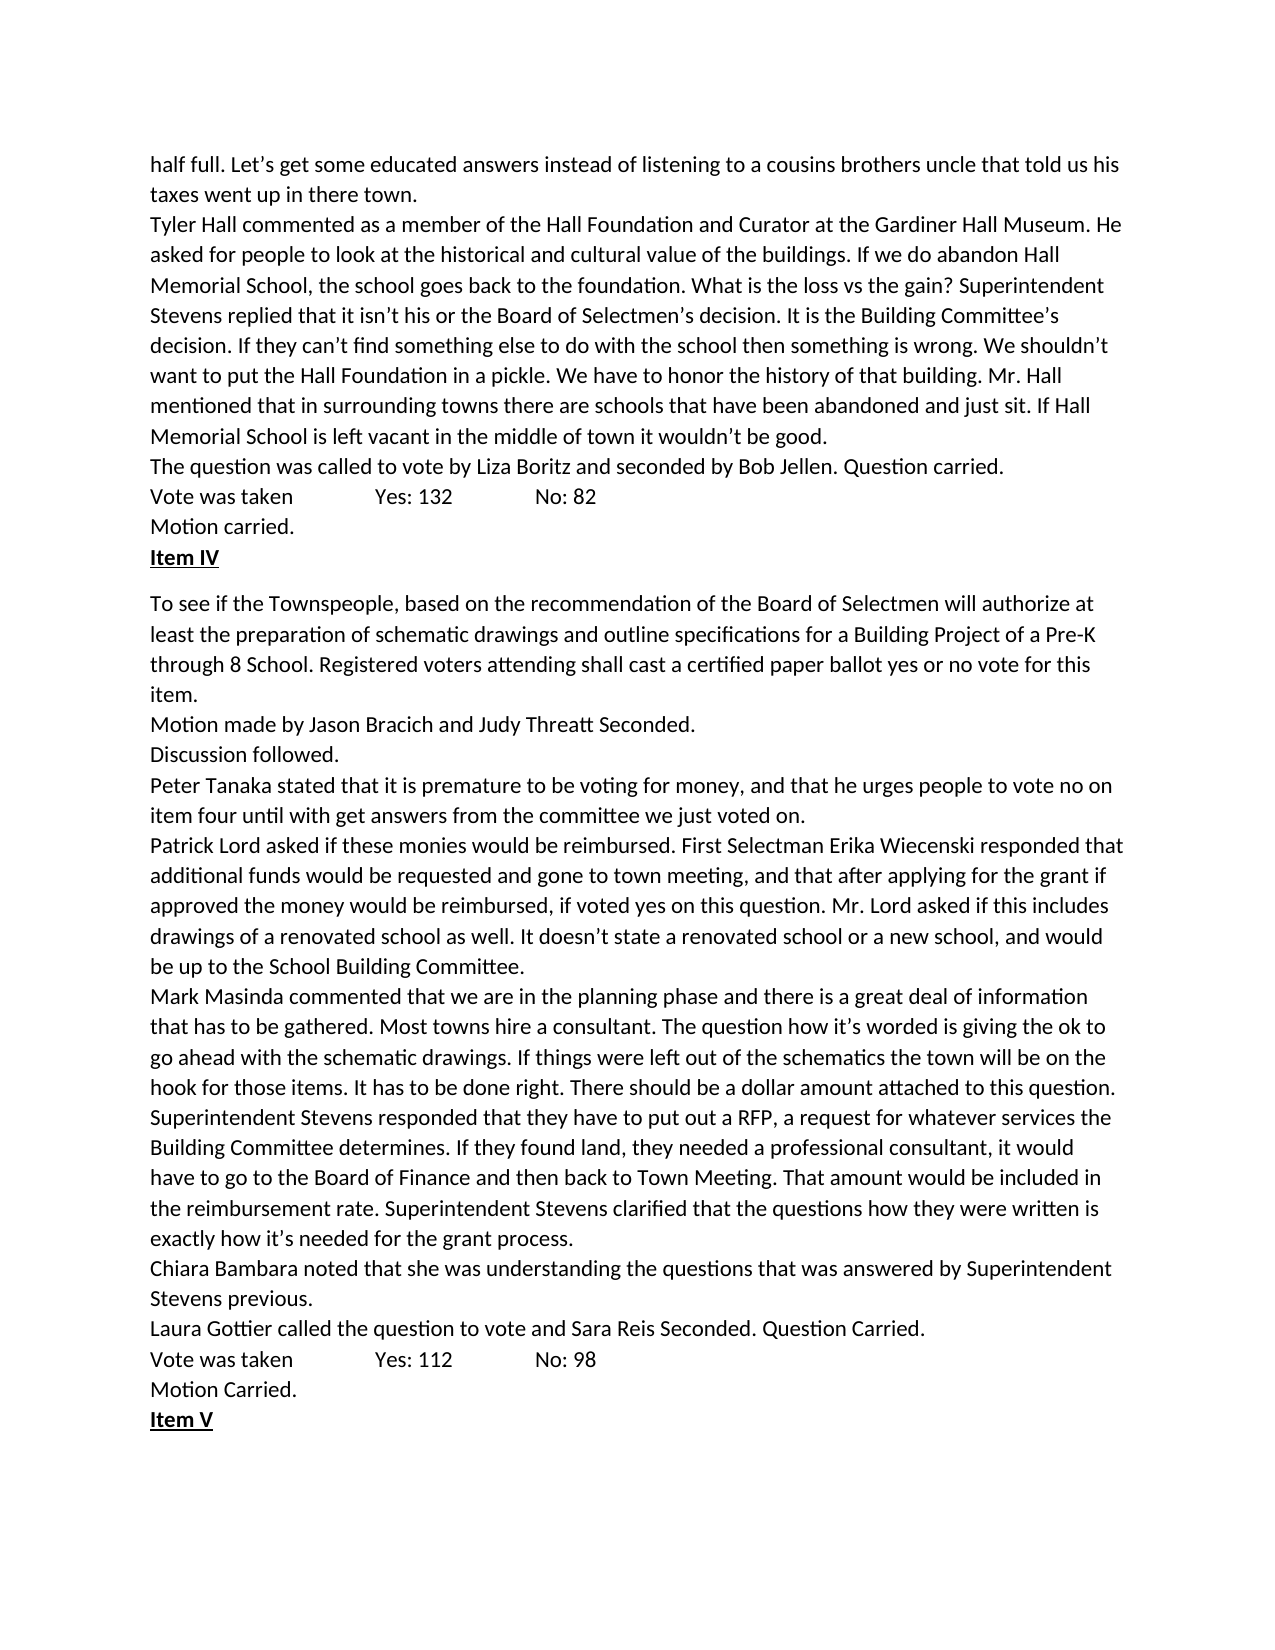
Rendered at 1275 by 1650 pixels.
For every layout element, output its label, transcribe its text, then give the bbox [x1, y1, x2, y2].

text To see if the Townspeople, based on the recommendation of the Board of Selectmen will authorize at least the preparation of schematic drawings and outline specifications for a Building Project of a Pre-K through 8 School. Registered voters attending shall cast a certified paper ballot yes or no vote for this item. [150, 589, 1125, 708]
text Motion Carried. [150, 1375, 1125, 1403]
text Item V [150, 1405, 1125, 1433]
text Motion made by Jason Bracich and Judy Threatt Seconded. [150, 710, 1125, 738]
text Vote was taken Yes: 132 No: 82 [150, 482, 1125, 510]
text Tyler Hall commented as a member of the Hall Foundation and Curator at the Gardiner Hall Museum. He asked for people to look at the historical and cultural value of the buildings. If we do abandon Hall Memorial School, the school goes back to the foundation. What is the loss vs the gain? Superintendent Stevens replied that it isn’t his or the Board of Selectmen’s decision. It is the Building Committee’s decision. If they can’t find something else to do with the school then something is wrong. We shouldn’t want to put the Hall Foundation in a pickle. We have to honor the history of that building. Mr. Hall mentioned that in surrounding towns there are schools that have been abandoned and just sit. If Hall Memorial School is left vacant in the middle of town it wouldn’t be good. [150, 210, 1125, 450]
text Discussion followed. [150, 741, 1125, 769]
text Mark Masinda commented that we are in the planning phase and there is a great deal of information that has to be gathered. Most towns hire a consultant. The question how it’s worded is giving the ok to go ahead with the schematic drawings. If things were left out of the schematics the town will be on the hook for those items. It has to be done right. There should be a dollar amount attached to this question. Superintendent Stevens responded that they have to put out a RFP, a request for whatever services the Building Committee determines. If they found land, they needed a professional consultant, it would have to go to the Board of Finance and then back to Town Meeting. That amount would be included in the reimbursement rate. Superintendent Stevens clarified that the questions how they were written is exactly how it’s needed for the grant process. [150, 982, 1125, 1252]
text Laura Gottier called the question to vote and Sara Reis Seconded. Question Carried. [150, 1314, 1125, 1343]
text Item IV [150, 543, 1125, 571]
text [150, 150, 1125, 208]
text Vote was taken Yes: 112 No: 98 [150, 1345, 1125, 1373]
text Motion carried. [150, 512, 1125, 541]
text Chiara Bambara noted that she was understanding the questions that was answered by Superintendent Stevens previous. [150, 1254, 1125, 1312]
text The question was called to vote by Liza Boritz and seconded by Bob Jellen. Question carried. [150, 452, 1125, 480]
text Patrick Lord asked if these monies would be reimbursed. First Selectman Erika Wiecenski responded that additional funds would be requested and gone to town meeting, and that after applying for the grant if approved the money would be reimbursed, if voted yes on this question. Mr. Lord asked if this includes drawings of a renovated school as well. It doesn’t state a renovated school or a new school, and would be up to the School Building Committee. [150, 831, 1125, 980]
text Peter Tanaka stated that it is premature to be voting for money, and that he urges people to vote no on item four until with get answers from the committee we just voted on. [150, 771, 1125, 829]
